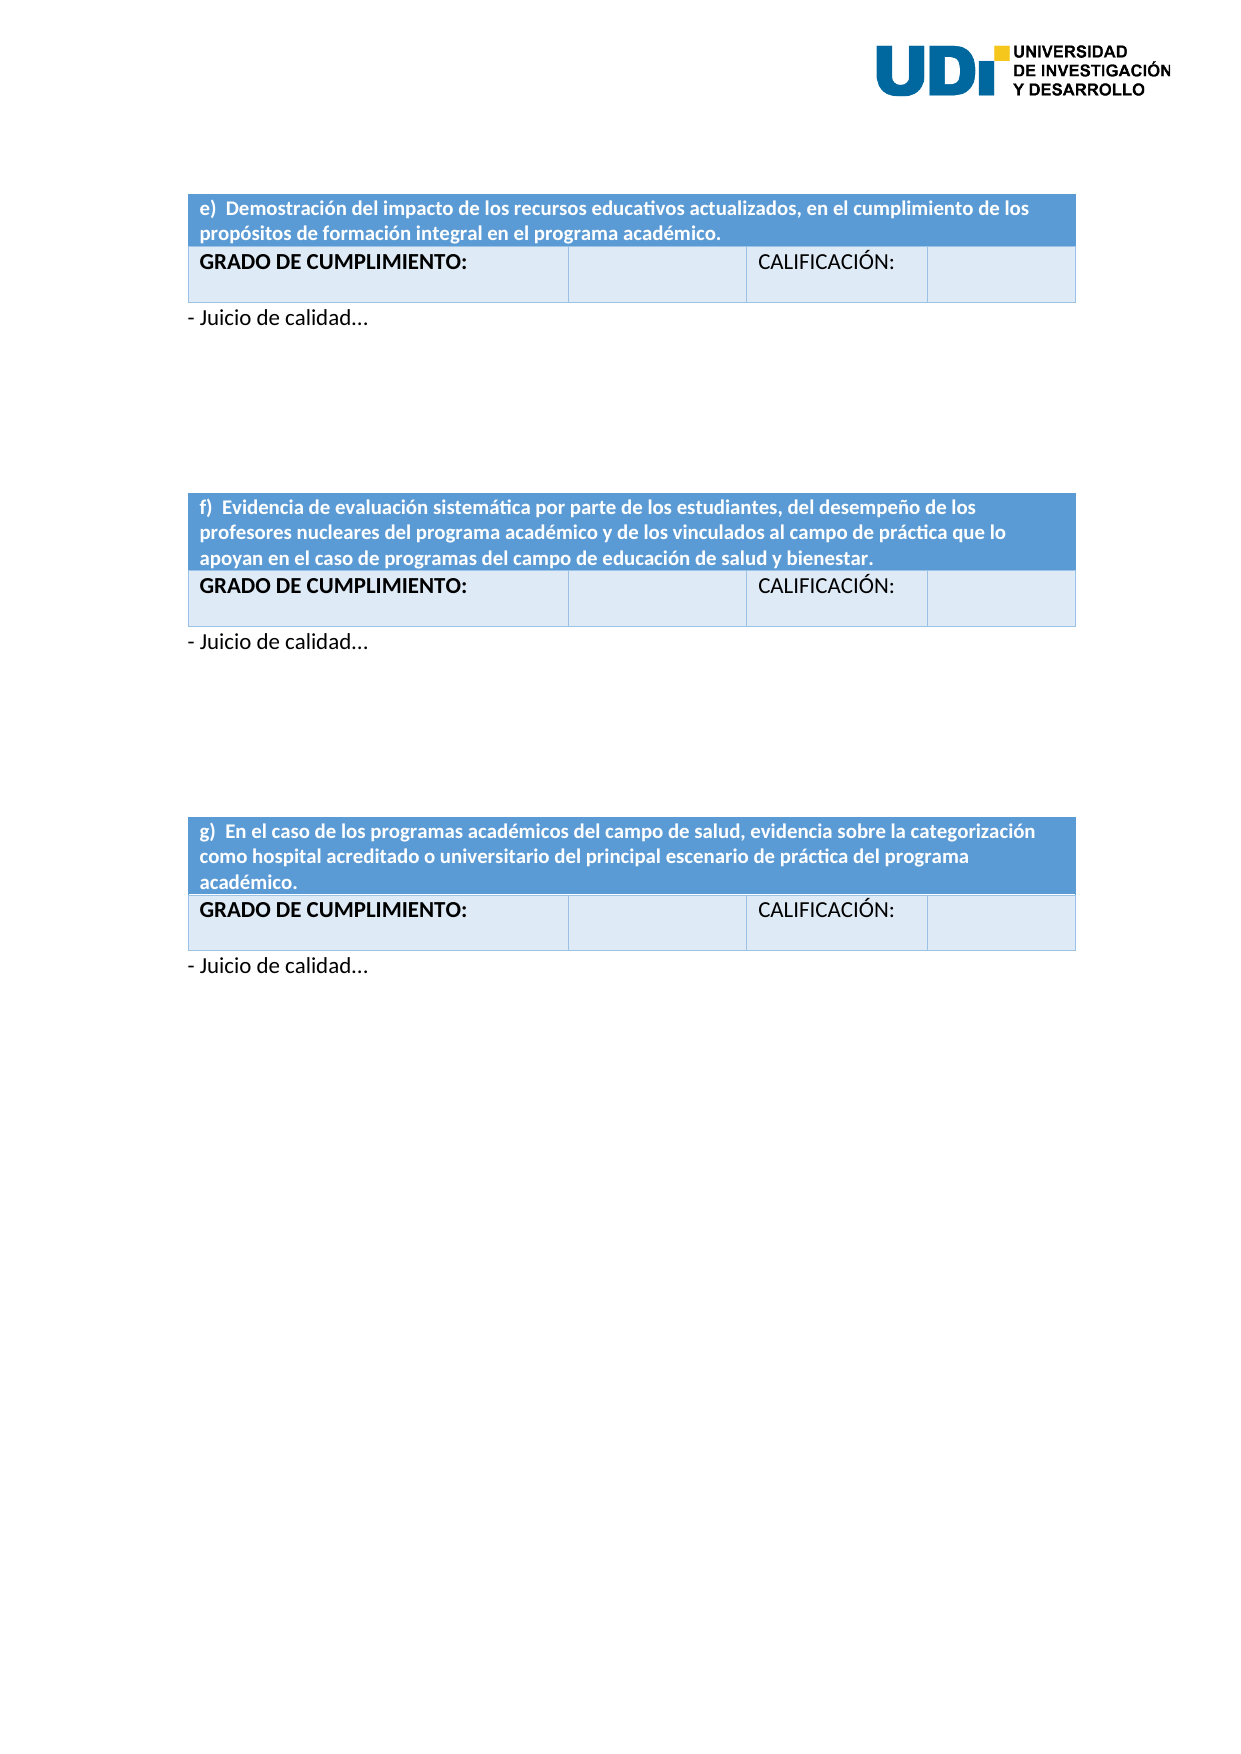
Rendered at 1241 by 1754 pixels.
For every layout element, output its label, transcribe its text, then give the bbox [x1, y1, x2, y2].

text - Juicio de calidad... [187, 627, 1053, 655]
picture [876, 32, 1171, 109]
table_cell [928, 571, 1075, 626]
table_cell CALIFICACIÓN: [747, 896, 927, 950]
table_cell GRADO DE CUMPLIMIENTO: [189, 571, 568, 626]
table_cell GRADO DE CUMPLIMIENTO: [189, 247, 568, 302]
table_header f) Evidencia de evaluación sistemática por parte de los estudiantes, del desempeño de los profesores nucleares del programa académico y de los vinculados al campo de práctica que lo apoyan en el caso de programas del campo de educación de salud y bienestar. [189, 494, 1075, 570]
table_header g) En el caso de los programas académicos del campo de salud, evidencia sobre la categorización como hospital acreditado o universitario del principal escenario de práctica del programa académico. [189, 818, 1075, 894]
text - Juicio de calidad... [187, 951, 1053, 979]
table_cell CALIFICACIÓN: [747, 571, 927, 626]
table_cell CALIFICACIÓN: [747, 247, 927, 302]
table_cell [569, 896, 746, 950]
table_cell [928, 896, 1075, 950]
table_cell [928, 247, 1075, 302]
table_cell [569, 247, 746, 302]
text - Juicio de calidad... [187, 303, 1053, 331]
table_header e) Demostración del impacto de los recursos educativos actualizados, en el cumplimiento de los propósitos de formación integral en el programa académico. [189, 195, 1075, 246]
table_cell GRADO DE CUMPLIMIENTO: [189, 896, 568, 950]
table_cell [569, 571, 746, 626]
